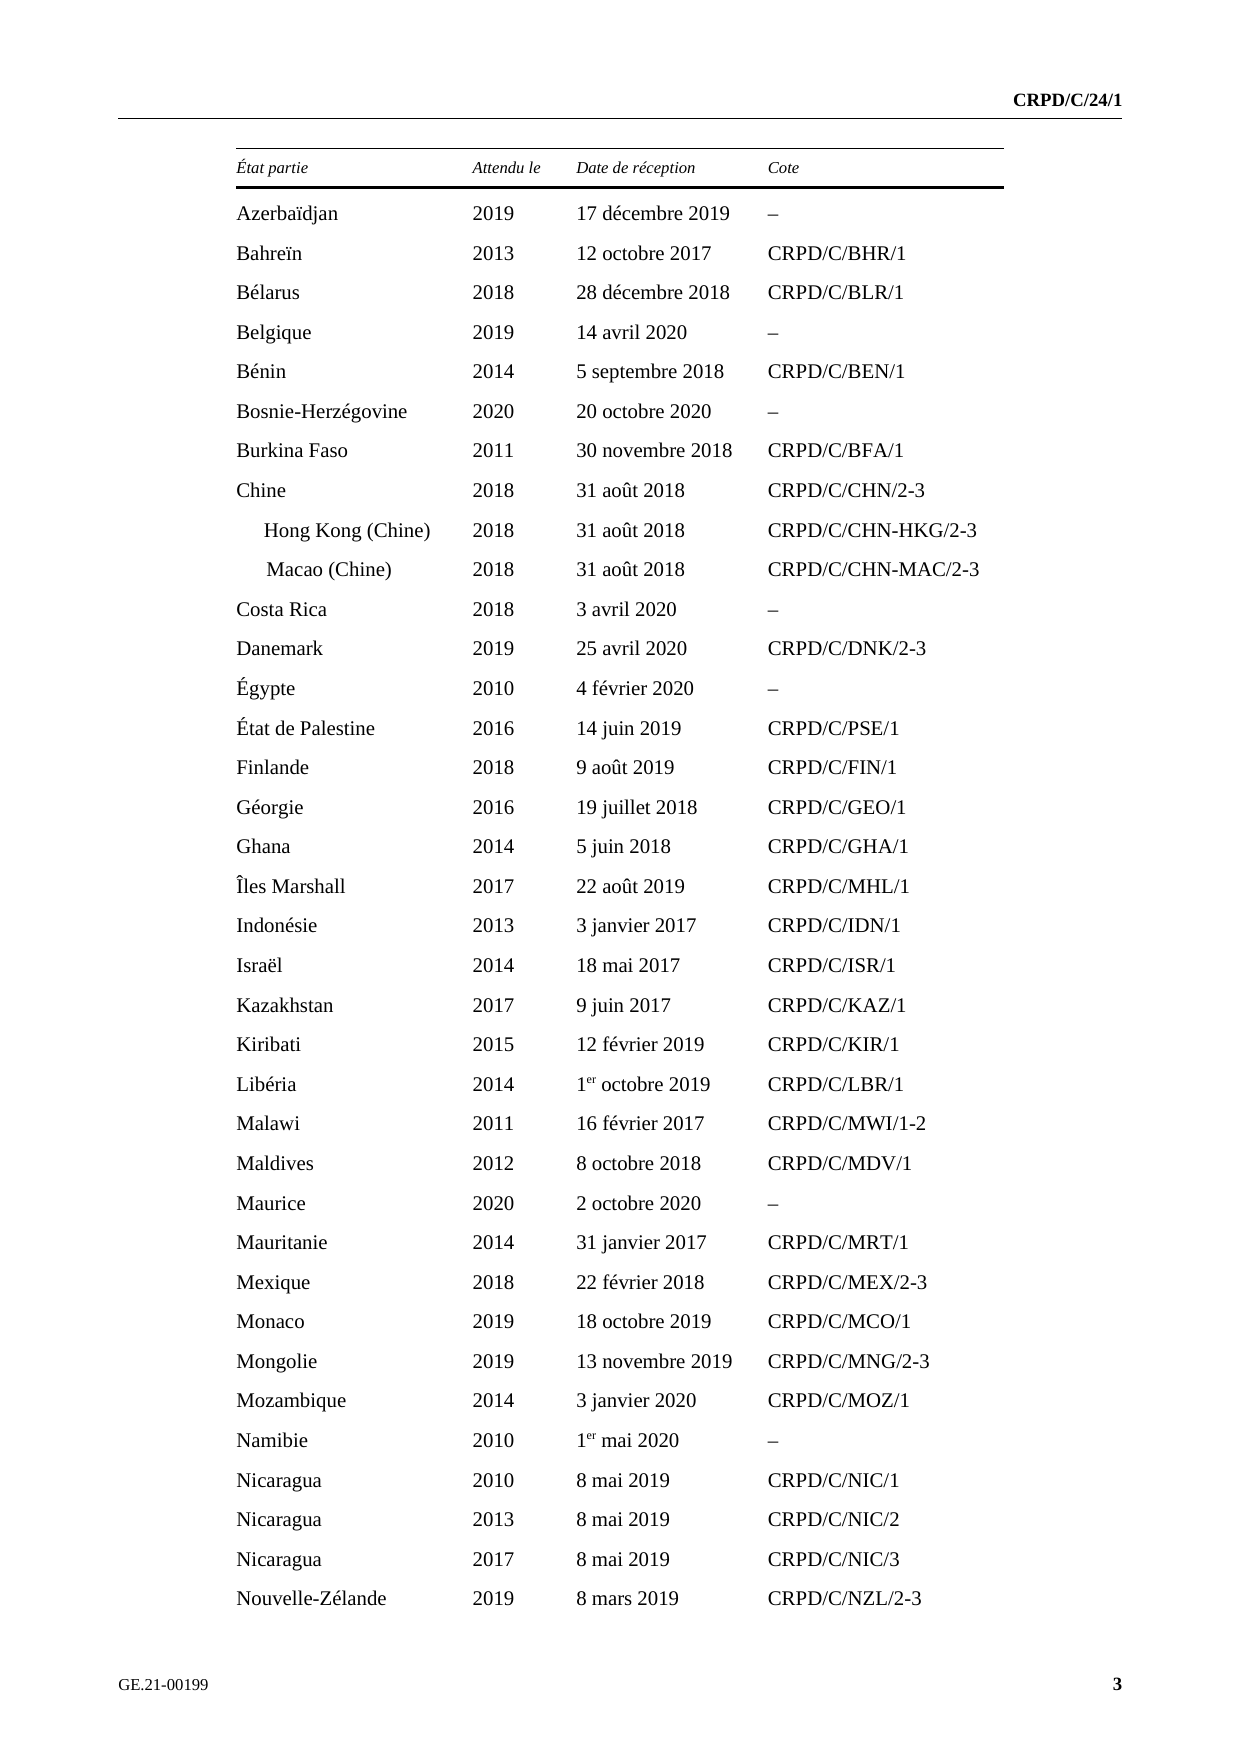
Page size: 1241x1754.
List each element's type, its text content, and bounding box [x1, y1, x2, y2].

table_cell CRPD/C/MDV/1 [768, 1148, 1004, 1187]
table_cell 2012 [473, 1148, 576, 1187]
table_cell – [768, 594, 1004, 633]
table_cell 1er octobre 2019 [576, 1069, 768, 1108]
table_cell 18 octobre 2019 [576, 1306, 768, 1346]
table_header Cote [768, 149, 1004, 186]
table_cell 2014 [473, 950, 576, 989]
table_cell Chine [236, 475, 472, 514]
table_cell CRPD/C/NIC/1 [768, 1465, 1004, 1504]
table_cell 8 mai 2019 [576, 1544, 768, 1583]
table_cell Israël [236, 950, 472, 989]
table_cell 2018 [473, 475, 576, 514]
table_cell CRPD/C/GEO/1 [768, 792, 1004, 831]
table_cell Namibie [236, 1425, 472, 1464]
table_cell 31 janvier 2017 [576, 1227, 768, 1267]
table_cell 2 octobre 2020 [576, 1188, 768, 1227]
table_cell 25 avril 2020 [576, 633, 768, 673]
table_cell Maurice [236, 1188, 472, 1227]
table_cell 31 août 2018 [576, 515, 768, 554]
table_cell CRPD/C/FIN/1 [768, 752, 1004, 792]
table_cell Malawi [236, 1108, 472, 1148]
table_cell CRPD/C/MOZ/1 [768, 1385, 1004, 1425]
table_cell 2017 [473, 871, 576, 910]
table_cell 2014 [473, 831, 576, 871]
table_cell 17 décembre 2019 [576, 198, 768, 237]
table_cell 20 octobre 2020 [576, 396, 768, 435]
table_cell CRPD/C/MHL/1 [768, 871, 1004, 910]
table_cell 5 juin 2018 [576, 831, 768, 871]
table_cell CRPD/C/BLR/1 [768, 277, 1004, 317]
table_cell État de Palestine [236, 713, 472, 752]
table_cell 9 août 2019 [576, 752, 768, 792]
table_cell CRPD/C/KAZ/1 [768, 990, 1004, 1029]
table_cell 14 avril 2020 [576, 317, 768, 356]
table_cell – [768, 673, 1004, 712]
table_cell 2017 [473, 1544, 576, 1583]
table_cell CRPD/C/LBR/1 [768, 1069, 1004, 1108]
table_cell 8 mai 2019 [576, 1504, 768, 1544]
table_cell 2011 [473, 1108, 576, 1148]
table_cell 9 juin 2017 [576, 990, 768, 1029]
table_cell CRPD/C/CHN/2-3 [768, 475, 1004, 514]
table_cell 3 janvier 2020 [576, 1385, 768, 1425]
table_cell Bosnie-Herzégovine [236, 396, 472, 435]
table_cell 2010 [473, 1465, 576, 1504]
table_cell [768, 189, 1004, 198]
table_cell 2019 [473, 1306, 576, 1346]
table_cell 19 juillet 2018 [576, 792, 768, 831]
table_cell CRPD/C/ISR/1 [768, 950, 1004, 989]
table_cell Îles Marshall [236, 871, 472, 910]
table_cell CRPD/C/MCO/1 [768, 1306, 1004, 1346]
table_cell Nouvelle-Zélande [236, 1583, 472, 1623]
table_cell CRPD/C/MRT/1 [768, 1227, 1004, 1267]
table_cell Kazakhstan [236, 990, 472, 1029]
table_cell CRPD/C/IDN/1 [768, 910, 1004, 950]
table_cell 22 août 2019 [576, 871, 768, 910]
table_cell 2019 [473, 1346, 576, 1385]
table_header État partie [236, 149, 472, 186]
table_cell Finlande [236, 752, 472, 792]
table_cell 28 décembre 2018 [576, 277, 768, 317]
table_cell 1er mai 2020 [576, 1425, 768, 1464]
table_cell Mongolie [236, 1346, 472, 1385]
table_cell 2018 [473, 515, 576, 554]
table_cell – [768, 198, 1004, 237]
table_cell – [768, 317, 1004, 356]
table_cell Bahreïn [236, 238, 472, 277]
table_cell Bélarus [236, 277, 472, 317]
table_cell 2017 [473, 990, 576, 1029]
table_cell 2018 [473, 554, 576, 594]
table_cell Nicaragua [236, 1504, 472, 1544]
table_cell Mauritanie [236, 1227, 472, 1267]
table_cell 3 avril 2020 [576, 594, 768, 633]
table_cell 2010 [473, 673, 576, 712]
table_cell Danemark [236, 633, 472, 673]
table_cell Azerbaïdjan [236, 198, 472, 237]
table_cell CRPD/C/CHN-MAC/2-3 [768, 554, 1004, 594]
table_cell Burkina Faso [236, 435, 472, 475]
table_cell CRPD/C/GHA/1 [768, 831, 1004, 871]
table_header Date de réception [576, 149, 768, 186]
table_cell CRPD/C/BEN/1 [768, 356, 1004, 396]
table_cell 2019 [473, 1583, 576, 1623]
table_cell – [768, 1188, 1004, 1227]
table_cell 30 novembre 2018 [576, 435, 768, 475]
table_cell – [768, 1425, 1004, 1464]
table_cell 16 février 2017 [576, 1108, 768, 1148]
table_cell Macao (Chine) [236, 554, 472, 594]
table_cell CRPD/C/CHN-HKG/2-3 [768, 515, 1004, 554]
table_cell 2010 [473, 1425, 576, 1464]
table_cell Ghana [236, 831, 472, 871]
table_cell Maldives [236, 1148, 472, 1187]
table_cell [576, 189, 768, 198]
table_cell 2015 [473, 1029, 576, 1069]
table_cell 2016 [473, 792, 576, 831]
table_cell 2013 [473, 910, 576, 950]
table_cell Nicaragua [236, 1544, 472, 1583]
table_cell 2019 [473, 633, 576, 673]
table_cell 2013 [473, 238, 576, 277]
table_cell 8 octobre 2018 [576, 1148, 768, 1187]
table_cell 2011 [473, 435, 576, 475]
table_cell 2019 [473, 198, 576, 237]
table_cell [236, 189, 472, 198]
table_cell Mexique [236, 1267, 472, 1306]
table_cell 22 février 2018 [576, 1267, 768, 1306]
table_cell Belgique [236, 317, 472, 356]
table_cell 2014 [473, 356, 576, 396]
table_cell 2019 [473, 317, 576, 356]
table_cell 18 mai 2017 [576, 950, 768, 989]
table_header Attendu le [473, 149, 576, 186]
table_cell Bénin [236, 356, 472, 396]
table_cell Hong Kong (Chine) [236, 515, 472, 554]
table_cell CRPD/C/BHR/1 [768, 238, 1004, 277]
table_cell 2013 [473, 1504, 576, 1544]
table_cell 2014 [473, 1069, 576, 1108]
table_cell 2020 [473, 1188, 576, 1227]
table_cell 2018 [473, 1267, 576, 1306]
table_cell CRPD/C/NIC/3 [768, 1544, 1004, 1583]
table_cell CRPD/C/KIR/1 [768, 1029, 1004, 1069]
table_cell Mozambique [236, 1385, 472, 1425]
table_cell 14 juin 2019 [576, 713, 768, 752]
table_cell 12 février 2019 [576, 1029, 768, 1069]
table_cell Nicaragua [236, 1465, 472, 1504]
table_cell Monaco [236, 1306, 472, 1346]
table_cell Libéria [236, 1069, 472, 1108]
table_cell CRPD/C/DNK/2-3 [768, 633, 1004, 673]
table_cell 2016 [473, 713, 576, 752]
table_cell CRPD/C/MNG/2-3 [768, 1346, 1004, 1385]
table_cell 4 février 2020 [576, 673, 768, 712]
table_cell Géorgie [236, 792, 472, 831]
table_cell CRPD/C/MEX/2-3 [768, 1267, 1004, 1306]
table_cell 2014 [473, 1227, 576, 1267]
table_cell Égypte [236, 673, 472, 712]
table_cell CRPD/C/MWI/1-2 [768, 1108, 1004, 1148]
table_cell 2018 [473, 752, 576, 792]
table_cell 2018 [473, 277, 576, 317]
table_cell Kiribati [236, 1029, 472, 1069]
table_cell 13 novembre 2019 [576, 1346, 768, 1385]
table_cell 31 août 2018 [576, 475, 768, 514]
table_cell 8 mai 2019 [576, 1465, 768, 1504]
table_cell CRPD/C/BFA/1 [768, 435, 1004, 475]
table_cell 2018 [473, 594, 576, 633]
table_cell 3 janvier 2017 [576, 910, 768, 950]
table_cell CRPD/C/PSE/1 [768, 713, 1004, 752]
table_cell CRPD/C/NZL/2-3 [768, 1583, 1004, 1623]
table_cell 12 octobre 2017 [576, 238, 768, 277]
table_cell 31 août 2018 [576, 554, 768, 594]
table_cell Costa Rica [236, 594, 472, 633]
table_cell CRPD/C/NIC/2 [768, 1504, 1004, 1544]
table_cell [473, 189, 576, 198]
table_cell 8 mars 2019 [576, 1583, 768, 1623]
table_cell – [768, 396, 1004, 435]
table_cell 2014 [473, 1385, 576, 1425]
table_cell Indonésie [236, 910, 472, 950]
table_cell 5 septembre 2018 [576, 356, 768, 396]
table_cell 2020 [473, 396, 576, 435]
